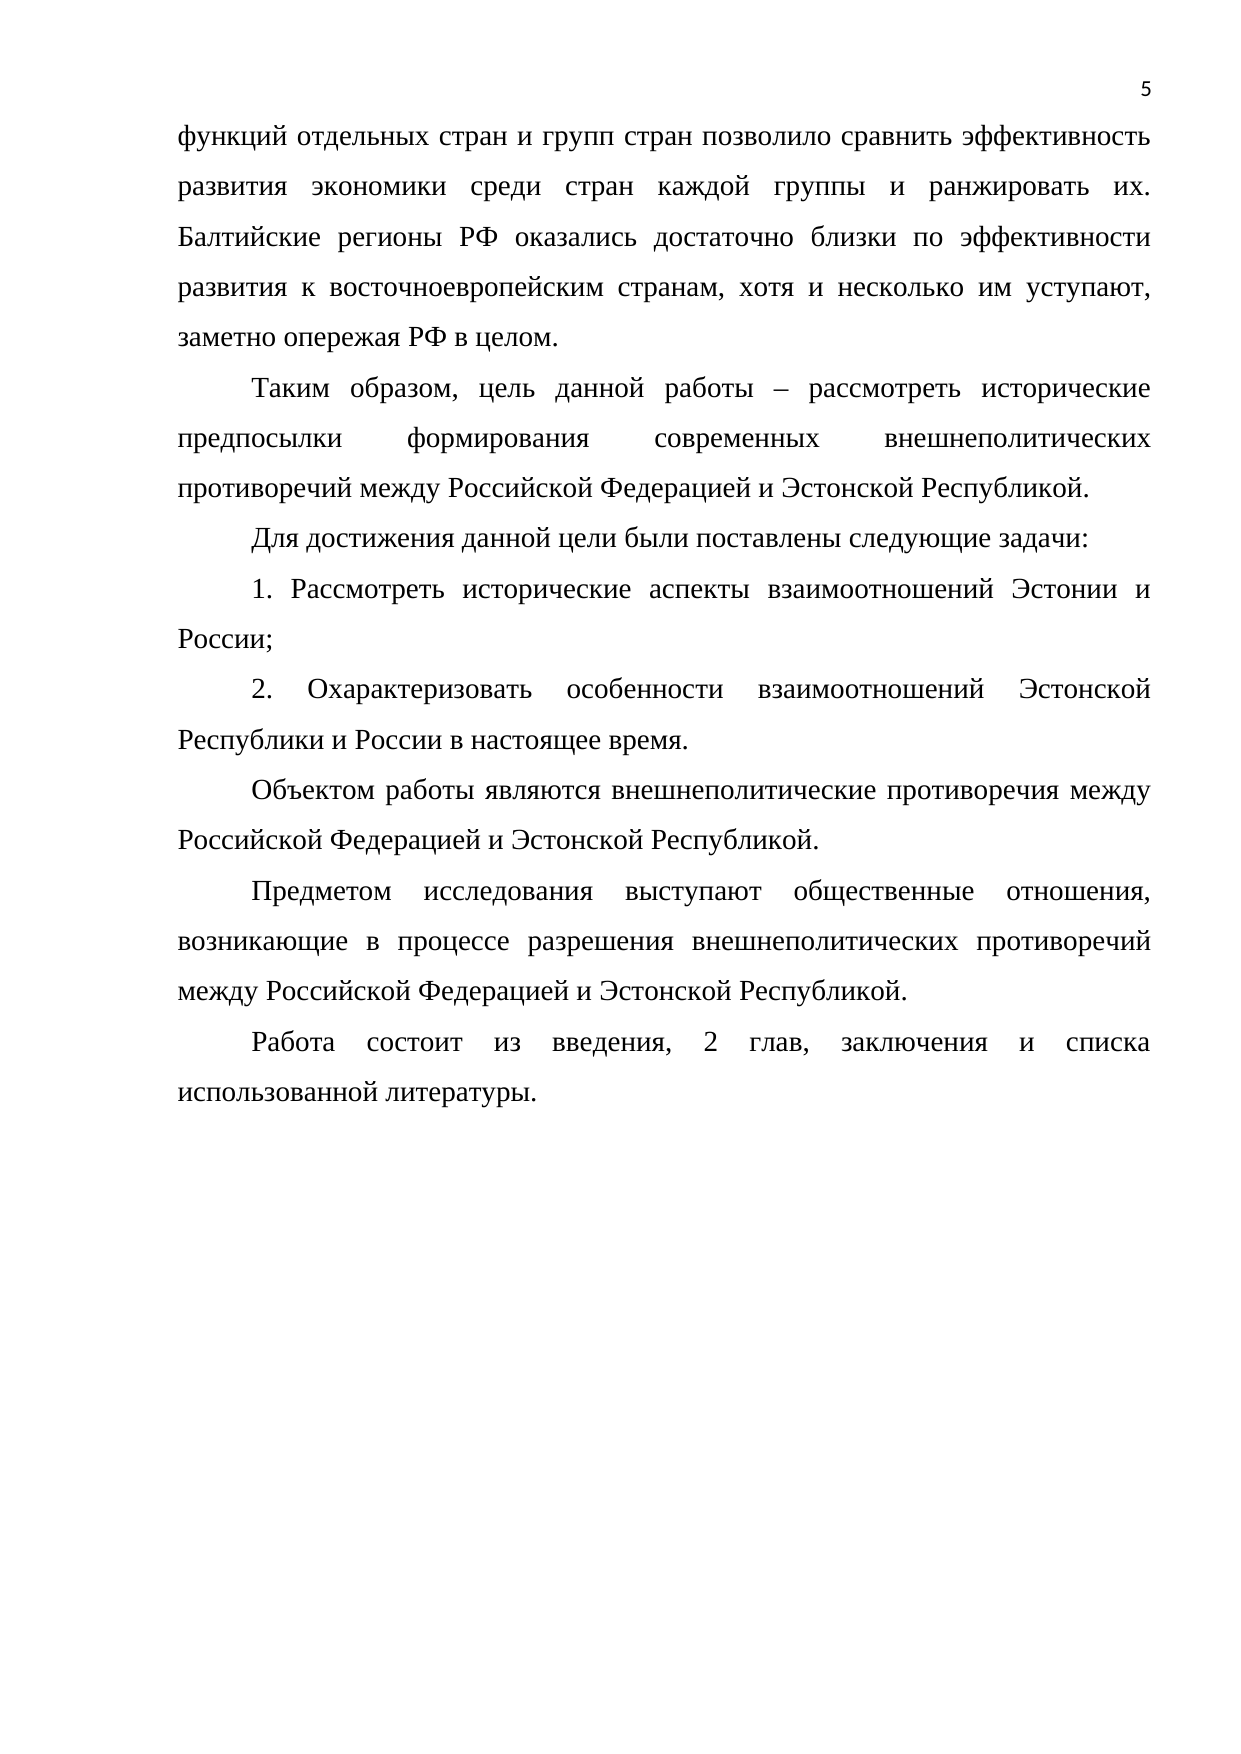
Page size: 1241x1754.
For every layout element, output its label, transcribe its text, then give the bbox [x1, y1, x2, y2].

text Работа состоит из введения, 2 глав, заключения и списка использованной литературы. [177, 1024, 1152, 1108]
text Объектом работы являются внешнеполитические противоречия между Российской Федерацией и Эстонской Республикой. [177, 772, 1152, 856]
text Предметом исследования выступают общественные отношения, возникающие в процессе разрешения внешнеполитических противоречий между Российской Федерацией и Эстонской Республикой. [177, 873, 1152, 1007]
text Для достижения данной цели были поставлены следующие задачи: [177, 521, 1152, 554]
text 2. Охарактеризовать особенности взаимоотношений Эстонской Республики и России в настоящее время. [177, 672, 1152, 755]
text 1. Рассмотреть исторические аспекты взаимоотношений Эстонии и России; [177, 571, 1152, 655]
text Таким образом, цель данной работы – рассмотреть исторические предпосылки формирования современных внешнеполитических противоречий между Российской Федерацией и Эстонской Республикой. [177, 370, 1152, 504]
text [177, 118, 1152, 353]
